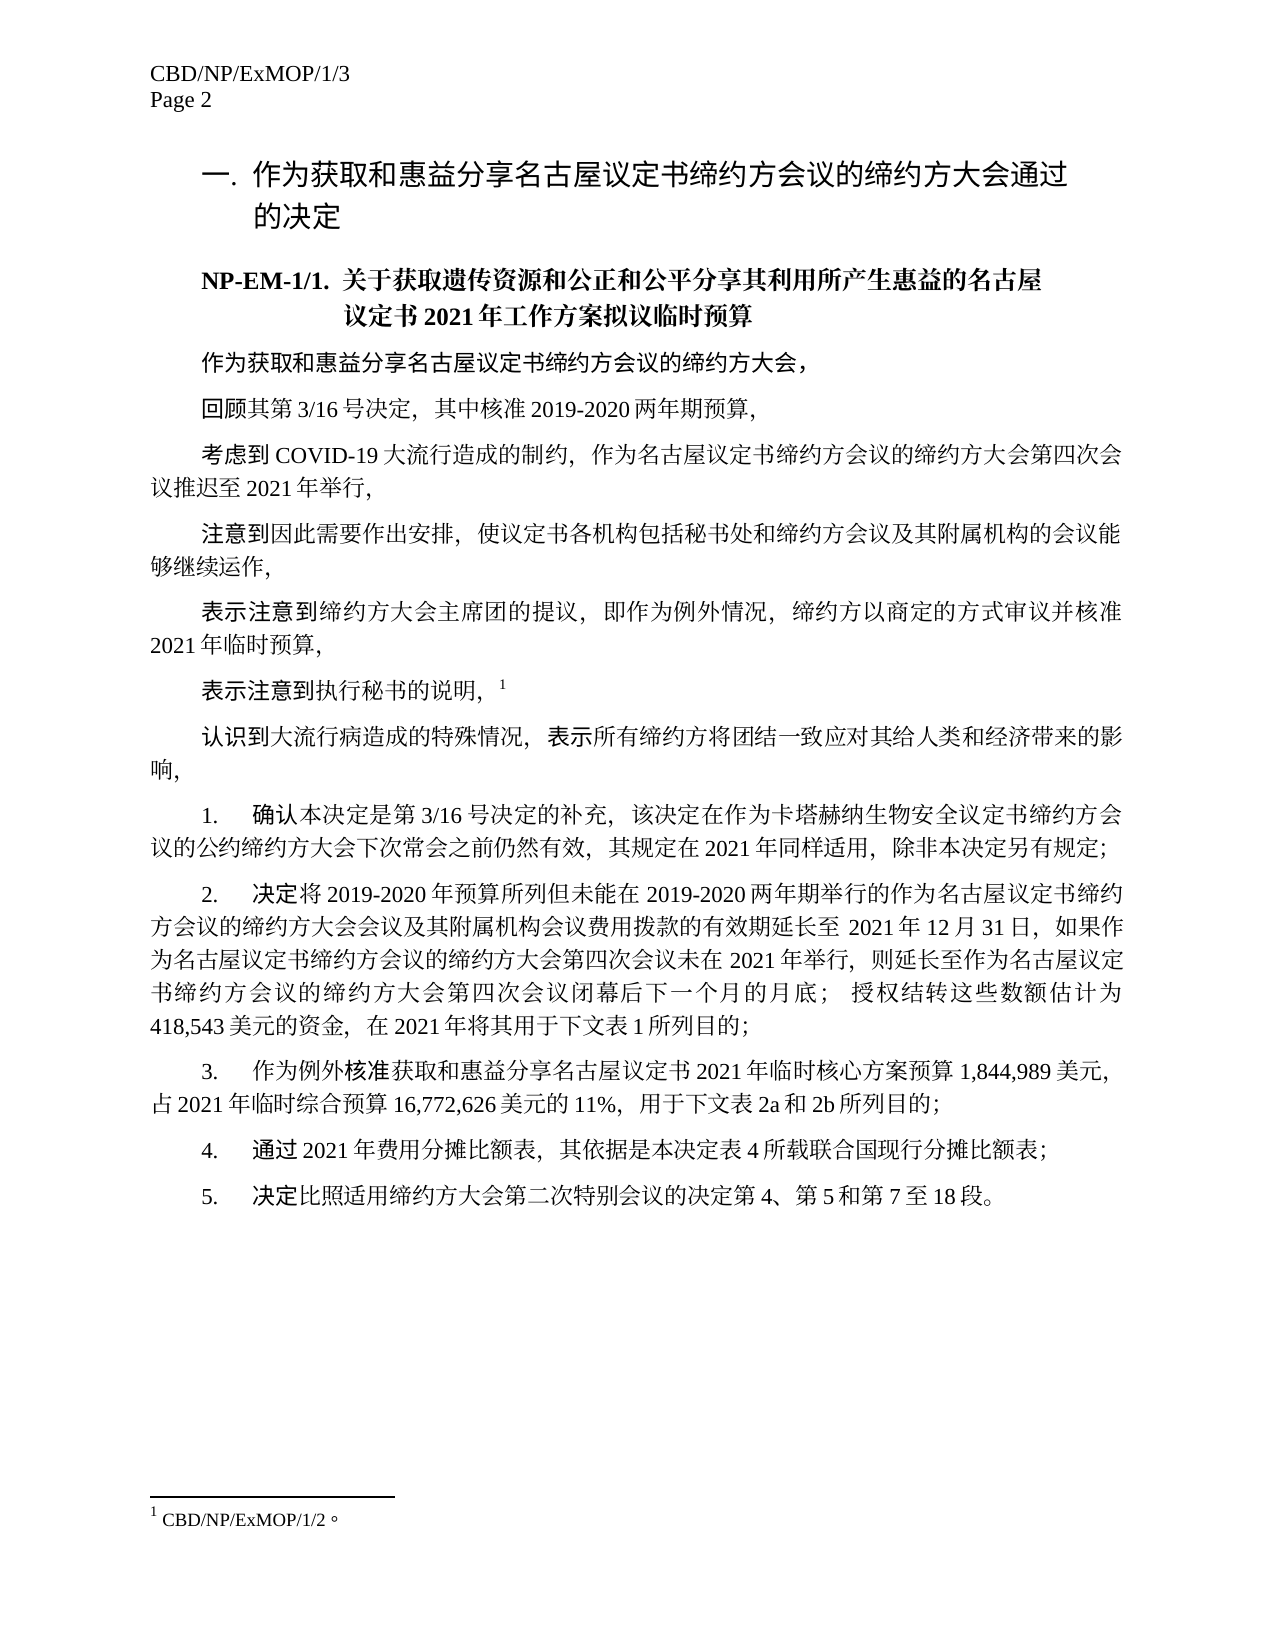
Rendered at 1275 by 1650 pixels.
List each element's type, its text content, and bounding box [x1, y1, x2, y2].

list 确认本决定是第3/16号决定的补充，该决定在作为卡塔赫纳生物安全议定书缔约方会议的公约缔约方大会下次常会之前仍然有效，其规定在2021年同样适用，除非本决定另有规定； [150, 797, 1125, 863]
text 表示注意到执行秘书的说明， [150, 673, 1125, 706]
text 认识到大流行病造成的特殊情况，表示所有缔约方将团结一致应对其给人类和经济带来的影响， [150, 718, 1125, 784]
list 通过2021年费用分摊比额表，其依据是本决定表4所载联合国现行分摊比额表； [150, 1132, 1125, 1165]
list 决定将2019-2020年预算所列但未能在2019-2020两年期举行的作为名古屋议定书缔约方会议的缔约方大会会议及其附属机构会议费用拨款的有效期延长至2021年12月31日，如果作为名古屋议定书缔约方会议的缔约方大会第四次会议未在2021年举行，则延长至作为名古屋议定书缔约方会议的缔约方大会第四次会议闭幕后下一个月的月底； 授权结转这些数额估计为418,543美元的资金，在2021年将其用于下文表1所列目的； [150, 876, 1125, 1041]
text NP-EM-1/1. 关于获取遗传资源和公正和公平分享其利用所产生惠益的名古屋议定书2021年工作方案拟议临时预算 [201, 261, 1065, 333]
text 作为获取和惠益分享名古屋议定书缔约方会议的缔约方大会， [150, 345, 1125, 378]
text 回顾其第3/16号决定，其中核准2019-2020两年期预算， [150, 391, 1125, 424]
text 考虑到COVID-19大流行造成的制约，作为名古屋议定书缔约方会议的缔约方大会第四次会议推迟至2021年举行， [150, 437, 1125, 503]
list 决定比照适用缔约方大会第二次特别会议的决定第4、第5和第7至18段。 [150, 1177, 1125, 1211]
list 作为例外核准获取和惠益分享名古屋议定书2021年临时核心方案预算1,844,989美元，占2021年临时综合预算16,772,626美元的11%，用于下文表2a和2b所列目的； [150, 1053, 1125, 1119]
text 注意到因此需要作出安排，使议定书各机构包括秘书处和缔约方会议及其附属机构的会议能够继续运作， [150, 515, 1125, 582]
text 表示注意到缔约方大会主席团的提议，即作为例外情况，缔约方以商定的方式审议并核准2021年临时预算， [150, 594, 1125, 660]
subtitle 一. 作为获取和惠益分享名古屋议定书缔约方会议的缔约方大会通过的决定 [201, 151, 1080, 236]
